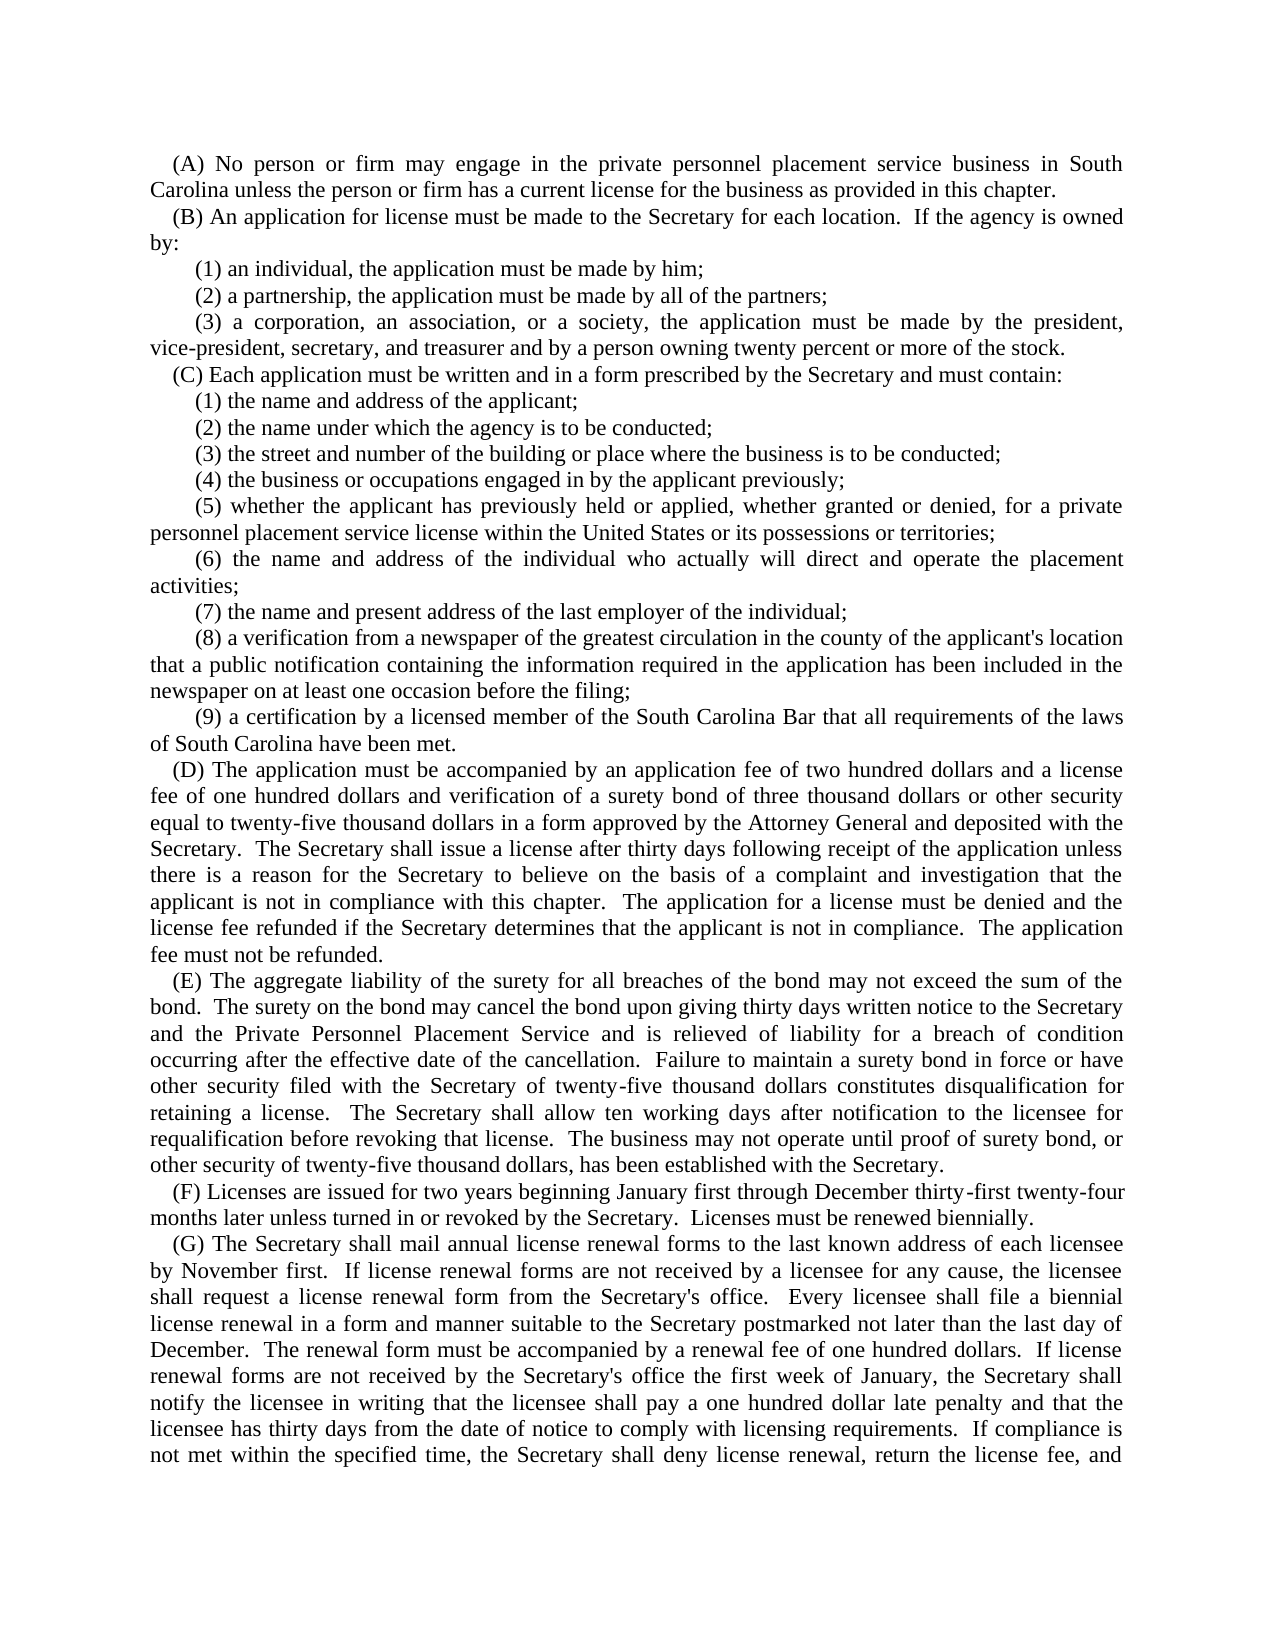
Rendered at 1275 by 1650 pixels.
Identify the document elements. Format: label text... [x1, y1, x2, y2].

text (3) the street and number of the building or place where the business is to be conducted; [150, 440, 1125, 466]
text (5) whether the applicant has previously held or applied, whether granted or denied, for a private personnel placement service license within the United States or its possessions or territories; [150, 493, 1125, 545]
text (B) An application for license must be made to the Secretary for each location. If the agency is owned by: [150, 203, 1125, 255]
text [150, 1231, 1125, 1468]
text (8) a verification from a newspaper of the greatest circulation in the county of the applicant's location that a public notification containing the information required in the application has been included in the newspaper on at least one occasion before the filing; [150, 624, 1125, 703]
text (4) the business or occupations engaged in by the applicant previously; [150, 466, 1125, 493]
text (D) The application must be accompanied by an application fee of two hundred dollars and a license fee of one hundred dollars and verification of a surety bond of three thousand dollars or other security equal to twenty-five thousand dollars in a form approved by the Attorney General and deposited with the Secretary. The Secretary shall issue a license after thirty days following receipt of the application unless there is a reason for the Secretary to believe on the basis of a complaint and investigation that the applicant is not in compliance with this chapter. The application for a license must be denied and the license fee refunded if the Secretary determines that the applicant is not in compliance. The application fee must not be refunded. [150, 756, 1125, 967]
text (9) a certification by a licensed member of the South Carolina Bar that all requirements of the laws of South Carolina have been met. [150, 703, 1125, 756]
text (1) an individual, the application must be made by him; [150, 255, 1125, 282]
text (C) Each application must be written and in a form prescribed by the Secretary and must contain: [150, 361, 1125, 387]
text (2) the name under which the agency is to be conducted; [150, 413, 1125, 440]
text (F) Licenses are issued for two years beginning January first through December thirty-first twenty-four months later unless turned in or revoked by the Secretary. Licenses must be renewed biennially. [150, 1178, 1125, 1231]
text (3) a corporation, an association, or a society, the application must be made by the president, vice-president, secretary, and treasurer and by a person owning twenty percent or more of the stock. [150, 308, 1125, 361]
text (6) the name and address of the individual who actually will direct and operate the placement activities; [150, 545, 1125, 598]
text (1) the name and address of the applicant; [150, 387, 1125, 413]
text (7) the name and present address of the last employer of the individual; [150, 598, 1125, 624]
text (2) a partnership, the application must be made by all of the partners; [150, 282, 1125, 308]
text (E) The aggregate liability of the surety for all breaches of the bond may not exceed the sum of the bond. The surety on the bond may cancel the bond upon giving thirty days written notice to the Secretary and the Private Personnel Placement Service and is relieved of liability for a breach of condition occurring after the effective date of the cancellation. Failure to maintain a surety bond in force or have other security filed with the Secretary of twenty-five thousand dollars constitutes disqualification for retaining a license. The Secretary shall allow ten working days after notification to the licensee for requalification before revoking that license. The business may not operate until proof of surety bond, or other security of twenty-five thousand dollars, has been established with the Secretary. [150, 967, 1125, 1178]
text (A) No person or firm may engage in the private personnel placement service business in South Carolina unless the person or firm has a current license for the business as provided in this chapter. [150, 150, 1125, 203]
